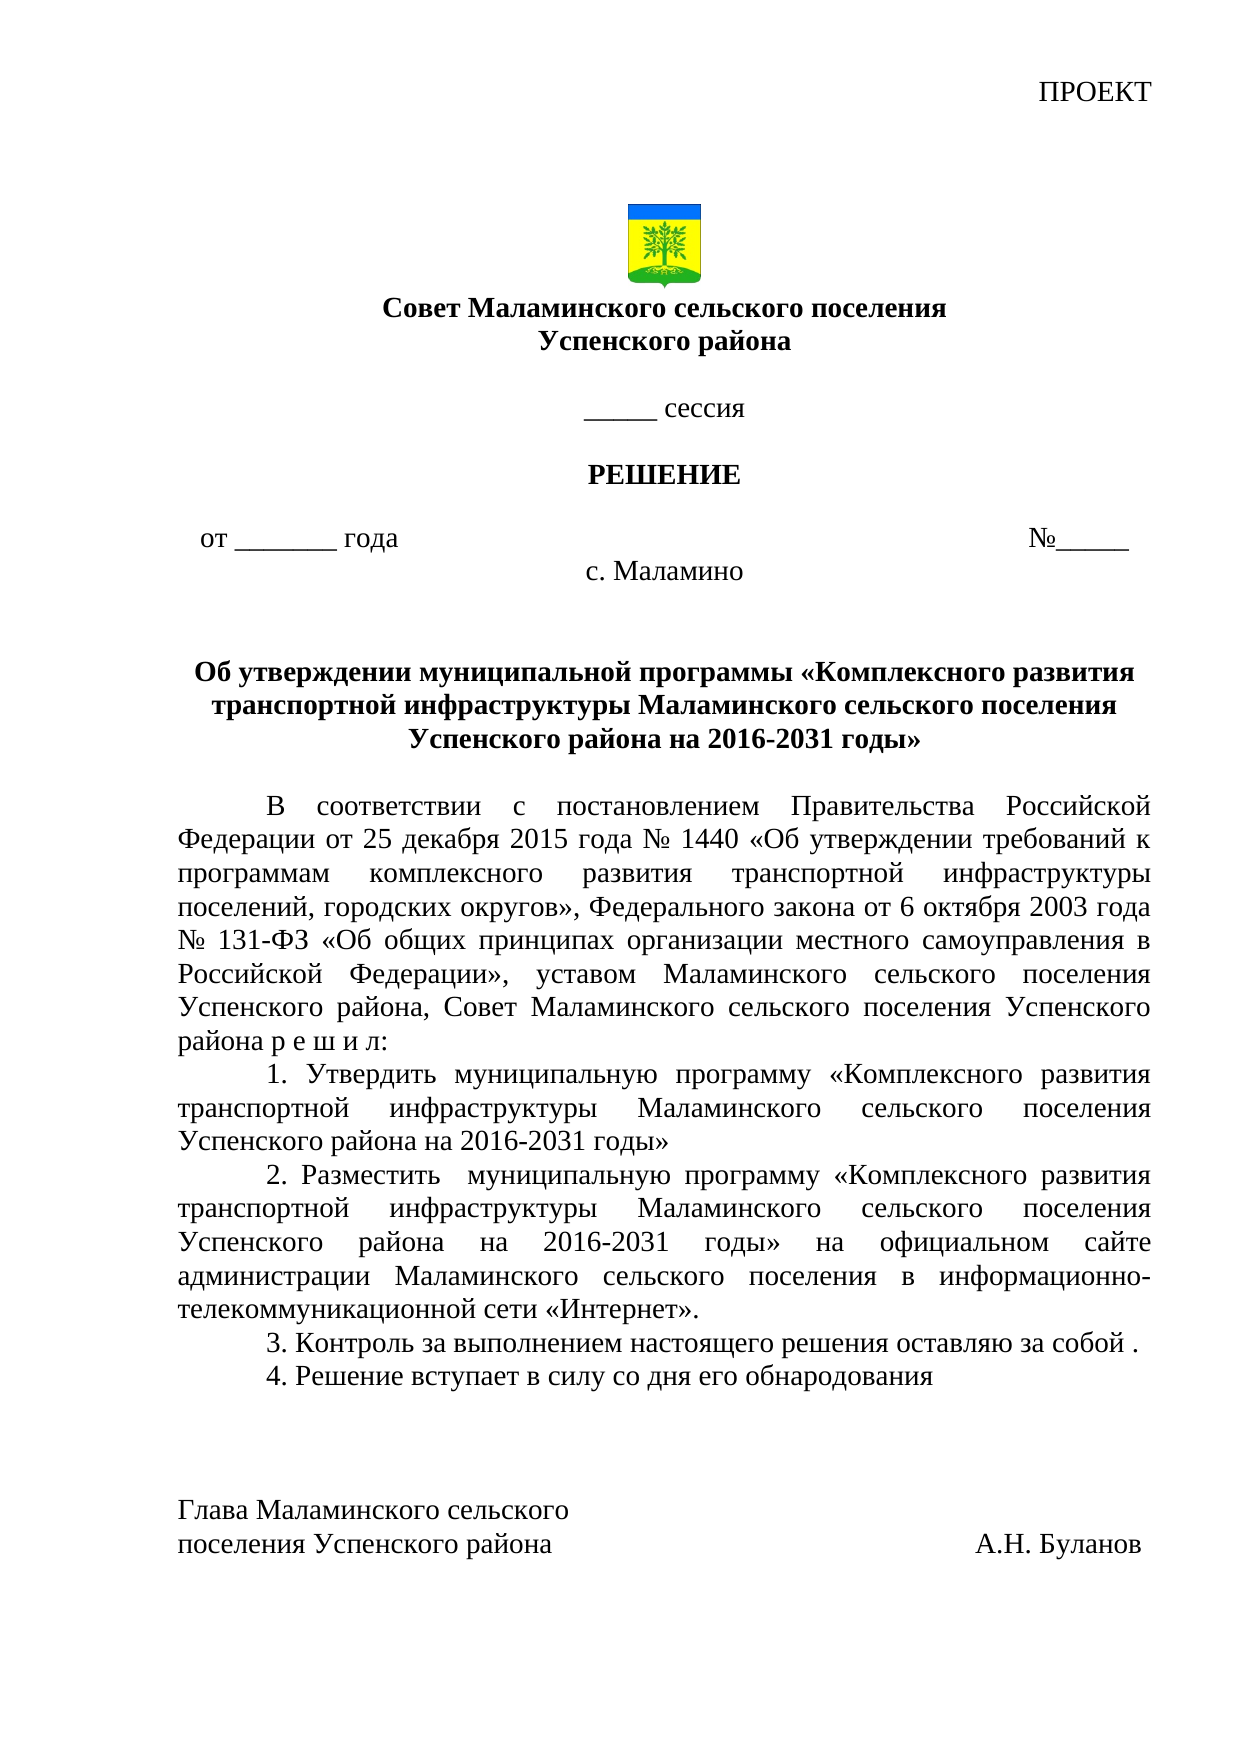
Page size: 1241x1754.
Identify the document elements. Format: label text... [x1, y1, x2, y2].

text 3. Контроль за выполнением настоящего решения оставляю за собой . [177, 1325, 1152, 1358]
text Об утверждении муниципальной программы «Комплексного развития транспортной инфраструктуры Маламинского сельского поселения Успенского района на 2016-2031 годы» [177, 654, 1152, 754]
text 2. Разместить муниципальную программу «Комплексного развития транспортной инфраструктуры Маламинского сельского поселения Успенского района на 2016-2031 годы» на официальном сайте администрации Маламинского сельского поселения в информационно-телекоммуникационной сети «Интернет». [177, 1157, 1152, 1325]
text поселения Успенского района А.Н. Буланов [177, 1526, 1152, 1559]
text В соответствии с постановлением Правительства Российской Федерации от 25 декабря 2015 года № 1440 «Об утверждении требований к программам комплексного развития транспортной инфраструктуры поселений, городских округов», Федерального закона от 6 октября 2003 года № 131-ФЗ «Об общих принципах организации местного самоуправления в Российской Федерации», уставом Маламинского сельского поселения Успенского района, Совет Маламинского сельского поселения Успенского района р е ш и л: [177, 788, 1152, 1056]
picture [628, 204, 701, 290]
text от _______ года №_____ [177, 520, 1152, 553]
text с. Маламино [177, 553, 1152, 587]
text РЕШЕНИЕ [177, 457, 1152, 491]
text 1. Утвердить муниципальную программу «Комплексного развития транспортной инфраструктуры Маламинского сельского поселения Успенского района на 2016-2031 годы» [177, 1056, 1152, 1157]
text Глава Маламинского сельского [177, 1492, 1152, 1526]
text Совет Маламинского сельского поселения [177, 290, 1152, 323]
text _____ сессия [177, 390, 1152, 424]
text Успенского района [177, 323, 1152, 357]
text 4. Решение вступает в силу со дня его обнародования [177, 1358, 1152, 1392]
